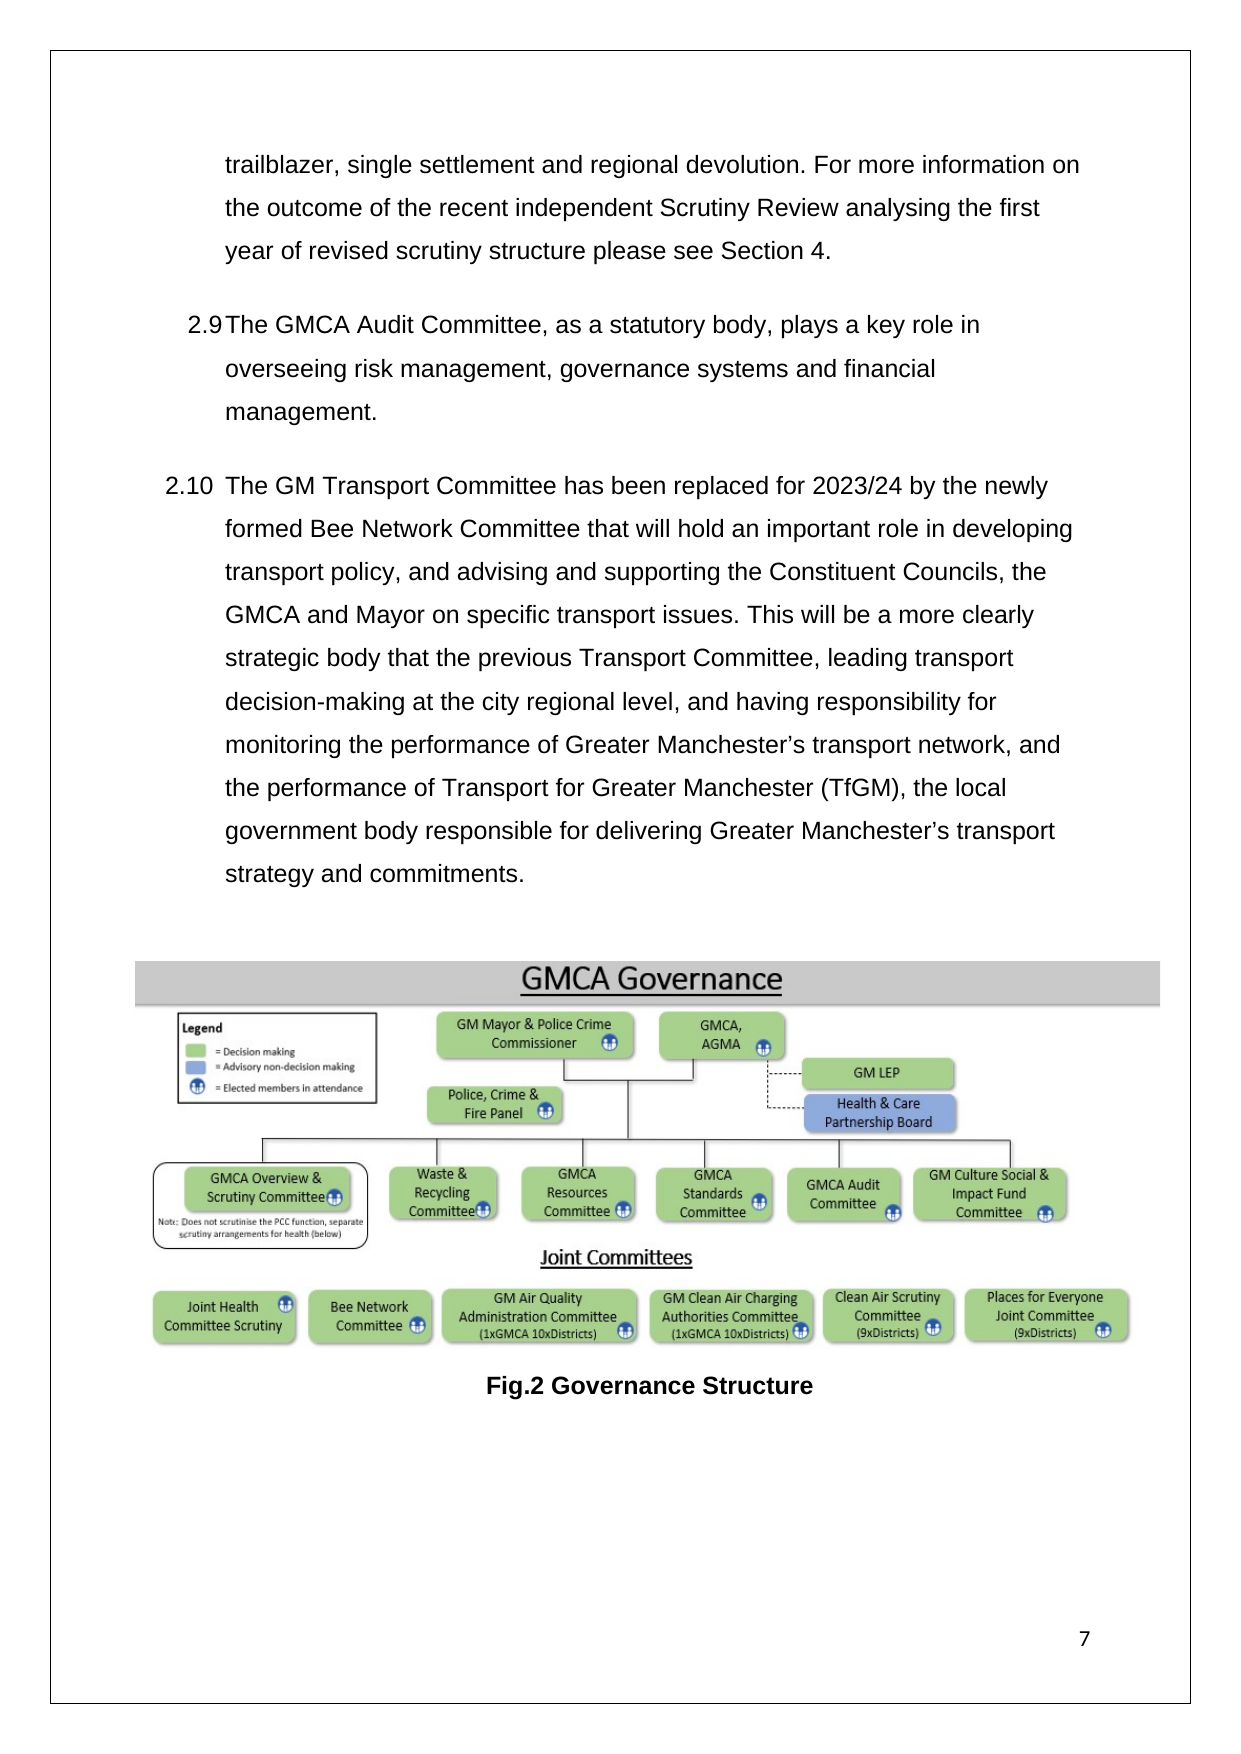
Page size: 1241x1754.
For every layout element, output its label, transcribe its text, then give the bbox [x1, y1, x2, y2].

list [187, 150, 1090, 265]
text Fig.2 Governance Structure [209, 1371, 1090, 1400]
picture [135, 961, 1160, 1358]
list The GMCA Audit Committee, as a statutory body, plays a key role in overseeing risk management, governance systems and financial management. [187, 310, 1090, 425]
list The GM Transport Committee has been replaced for 2023/24 by the newly formed Bee Network Committee that will hold an important role in developing transport policy, and advising and supporting the Constituent Councils, the GMCA and Mayor on specific transport issues. This will be a more clearly strategic body that the previous Transport Committee, leading transport decision-making at the city regional level, and having responsibility for monitoring the performance of Greater Manchester’s transport network, and the performance of Transport for Greater Manchester (TfGM), the local government body responsible for delivering Greater Manchester’s transport strategy and commitments. [165, 471, 1090, 888]
